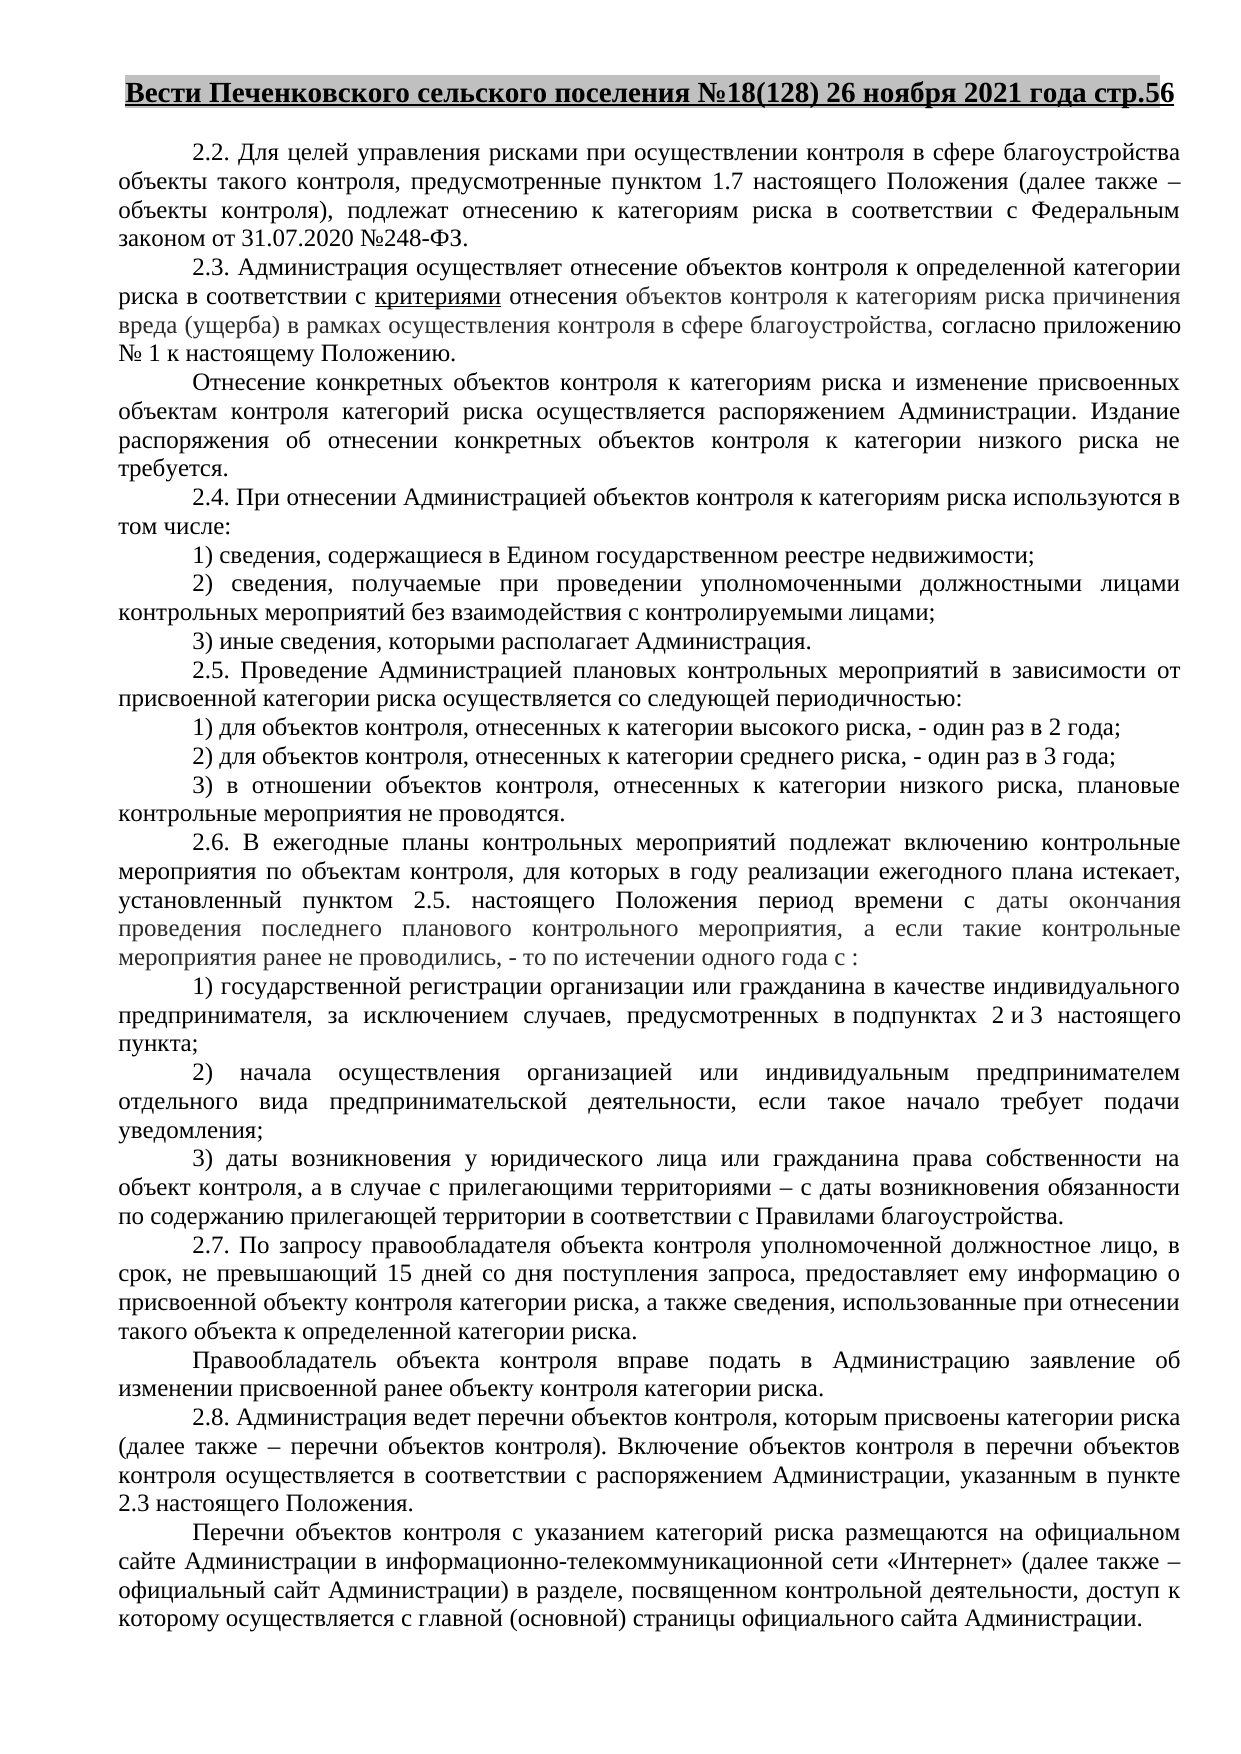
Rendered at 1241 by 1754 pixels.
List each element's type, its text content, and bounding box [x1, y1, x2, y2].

text 2) для объектов контроля, отнесенных к категории среднего риска, - один раз в 3 года; [118, 741, 1181, 770]
text 3) иные сведения, которыми располагает Администрация. [118, 626, 1181, 655]
text 3) даты возникновения у юридического лица или гражданина права собственности на объект контроля, а в случае с прилегающими территориями – с даты возникновения обязанности по содержанию прилегающей территории в соответствии с Правилами благоустройства. [118, 1143, 1181, 1230]
text 2.6. В ежегодные планы контрольных мероприятий подлежат включению контрольные мероприятия по объектам контроля, для которых в году реализации ежегодного плана истекает, установленный пунктом 2.5. настоящего Положения период времени с даты окончания проведения последнего планового контрольного мероприятия, а если такие контрольные мероприятия ранее не проводились, - то по истечении одного года с : [118, 827, 1181, 971]
text 2.7. По запросу правообладателя объекта контроля уполномоченной должностное лицо, в срок, не превышающий 15 дней со дня поступления запроса, предоставляет ему информацию о присвоенной объекту контроля категории риска, а также сведения, использованные при отнесении такого объекта к определенной категории риска. [118, 1230, 1181, 1345]
text Отнесение конкретных объектов контроля к категориям риска и изменение присвоенных объектам контроля категорий риска осуществляется распоряжением Администрации. Издание распоряжения об отнесении конкретных объектов контроля к категории низкого риска не требуется. [118, 367, 1181, 482]
text 2.8. Администрация ведет перечни объектов контроля, которым присвоены категории риска (далее также – перечни объектов контроля). Включение объектов контроля в перечни объектов контроля осуществляется в соответствии с распоряжением Администрации, указанным в пункте 2.3 настоящего Положения. [118, 1402, 1181, 1517]
text 2.2. Для целей управления рисками при осуществлении контроля в сфере благоустройства объекты такого контроля, предусмотренные пунктом 1.7 настоящего Положения (далее также – объекты контроля), подлежат отнесению к категориям риска в соответствии с Федеральным законом от 31.07.2020 №248-ФЗ. [118, 137, 1181, 252]
text 1) государственной регистрации организации или гражданина в качестве индивидуального предпринимателя, за исключением случаев, предусмотренных в подпунктах 2 и 3 настоящего пункта; [118, 971, 1181, 1057]
text Перечни объектов контроля с указанием категорий риска размещаются на официальном сайте Администрации в информационно-телекоммуникационной сети «Интернет» (далее также – официальный сайт Администрации) в разделе, посвященном контрольной деятельности, доступ к которому осуществляется с главной (основной) страницы официального сайта Администрации. [118, 1517, 1181, 1632]
text 2.3. Администрация осуществляет отнесение объектов контроля к определенной категории риска в соответствии с критериями отнесения объектов контроля к категориям риска причинения вреда (ущерба) в рамках осуществления контроля в сфере благоустройства, согласно приложению № 1 к настоящему Положению. [118, 252, 1181, 367]
text 1) для объектов контроля, отнесенных к категории высокого риска, - один раз в 2 года; [118, 712, 1181, 741]
text 2) сведения, получаемые при проведении уполномоченными должностными лицами контрольных мероприятий без взаимодействия с контролируемыми лицами; [118, 568, 1181, 626]
text Правообладатель объекта контроля вправе подать в Администрацию заявление об изменении присвоенной ранее объекту контроля категории риска. [118, 1345, 1181, 1402]
text 2) начала осуществления организацией или индивидуальным предпринимателем отдельного вида предпринимательской деятельности, если такое начало требует подачи уведомления; [118, 1057, 1181, 1143]
text 2.4. При отнесении Администрацией объектов контроля к категориям риска используются в том числе: [118, 482, 1181, 540]
text 2.5. Проведение Администрацией плановых контрольных мероприятий в зависимости от присвоенной категории риска осуществляется со следующей периодичностью: [118, 655, 1181, 712]
text 3) в отношении объектов контроля, отнесенных к категории низкого риска, плановые контрольные мероприятия не проводятся. [118, 770, 1181, 827]
text 1) сведения, содержащиеся в Едином государственном реестре недвижимости; [118, 540, 1181, 568]
